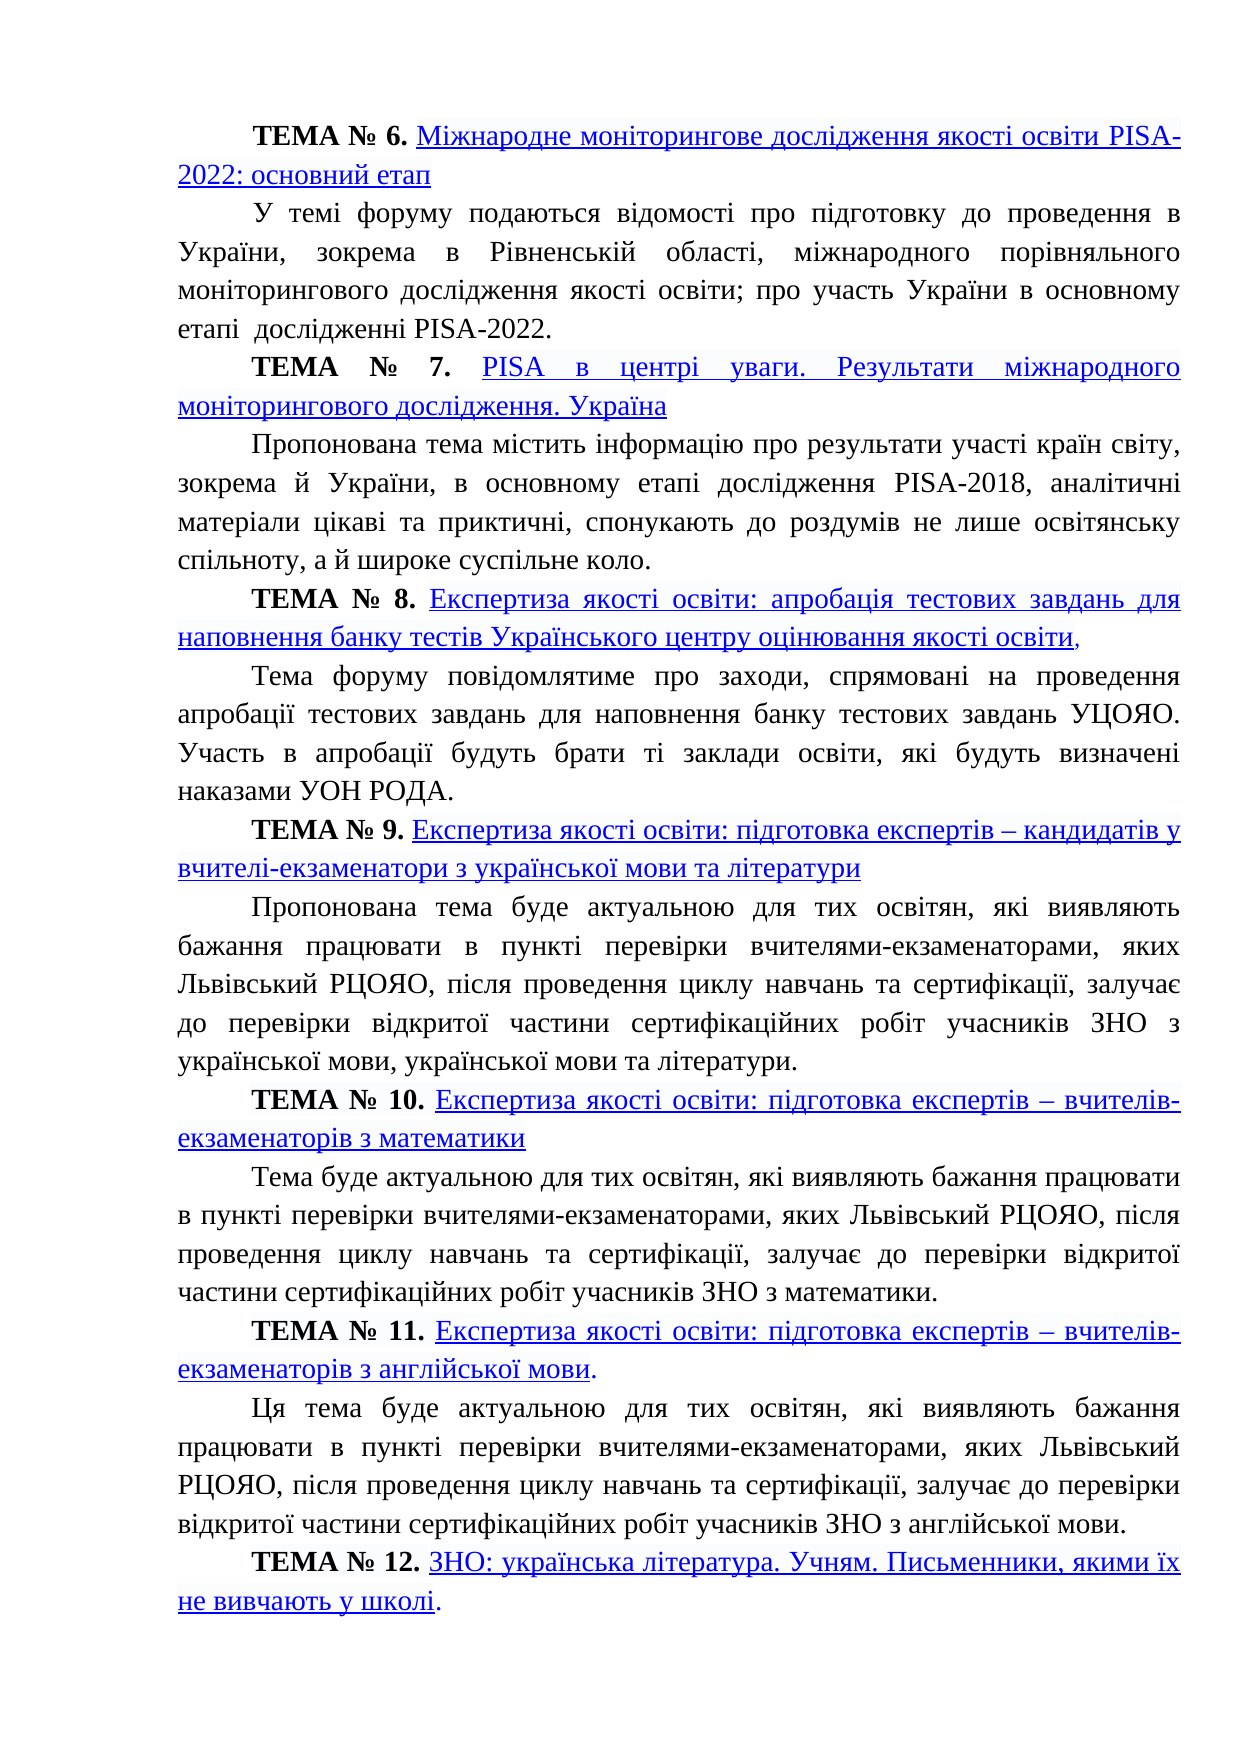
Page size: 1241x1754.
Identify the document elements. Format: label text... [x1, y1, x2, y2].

text ТЕМА № 6. Міжнародне моніторингове дослідження якості освіти PISA-2022: основний етап [177, 118, 1181, 190]
text Ця тема буде актуальною для тих освітян, які виявляють бажання працювати в пункті перевірки вчителями-екзаменаторами, яких Львівський РЦОЯО, після проведення циклу навчань та сертифікації, залучає до перевірки відкритої частини сертифікаційних робіт учасників ЗНО з англійської мови. [177, 1390, 1181, 1539]
text ТЕМА № 11. Експертиза якості освіти: підготовка експертів – вчителів-екзаменаторів з англійської мови. [177, 1313, 1181, 1385]
text ТЕМА № 7. PISA в центрі уваги. Результати міжнародного моніторингового дослідження. Україна [177, 349, 1181, 422]
text Пропонована тема буде актуальною для тих освітян, які виявляють бажання працювати в пункті перевірки вчителями-екзаменаторами, яких Львівський РЦОЯО, після проведення циклу навчань та сертифікації, залучає до перевірки відкритої частини сертифікаційних робіт учасників ЗНО з української мови, української мови та літератури. [177, 889, 1181, 1077]
text У темі форуму подаються відомості про підготовку до проведення в України, зокрема в Рівненській області, міжнародного порівняльного моніторингового дослідження якості освіти; про участь України в основному етапі дослідженні PISA-2022. [177, 195, 1181, 344]
text ТЕМА № 10. Експертиза якості освіти: підготовка експертів – вчителів-екзаменаторів з математики [177, 1082, 1181, 1154]
text ТЕМА № 9. Експертиза якості освіти: підготовка експертів – кандидатів у вчителі-екзаменатори з української мови та літератури [177, 812, 1181, 884]
text Пропонована тема містить інформацію про результати участі країн світу, зокрема й України, в основному етапі дослідження PISA-2018, аналітичні матеріали цікаві та приктичні, спонукають до роздумів не лише освітянську спільноту, а й широке суспільне коло. [177, 427, 1181, 576]
text Тема форуму повідомлятиме про заходи, спрямовані на проведення апробації тестових завдань для наповнення банку тестових завдань УЦОЯО. Участь в апробації будуть брати ті заклади освіти, які будуть визначені наказами УОН РОДА. [177, 658, 1181, 807]
text ТЕМА № 8. Експертиза якості освіти: апробація тестових завдань для наповнення банку тестів Українського центру оцінювання якості освіти, [177, 581, 1181, 653]
text Тема буде актуальною для тих освітян, які виявляють бажання працювати в пункті перевірки вчителями-екзаменаторами, яких Львівський РЦОЯО, після проведення циклу навчань та сертифікації, залучає до перевірки відкритої частини сертифікаційних робіт учасників ЗНО з математики. [177, 1159, 1181, 1308]
text ТЕМА № 12. ЗНО: українська література. Учням. Письменники, якими їх не вивчають у школі. [177, 1544, 1181, 1616]
